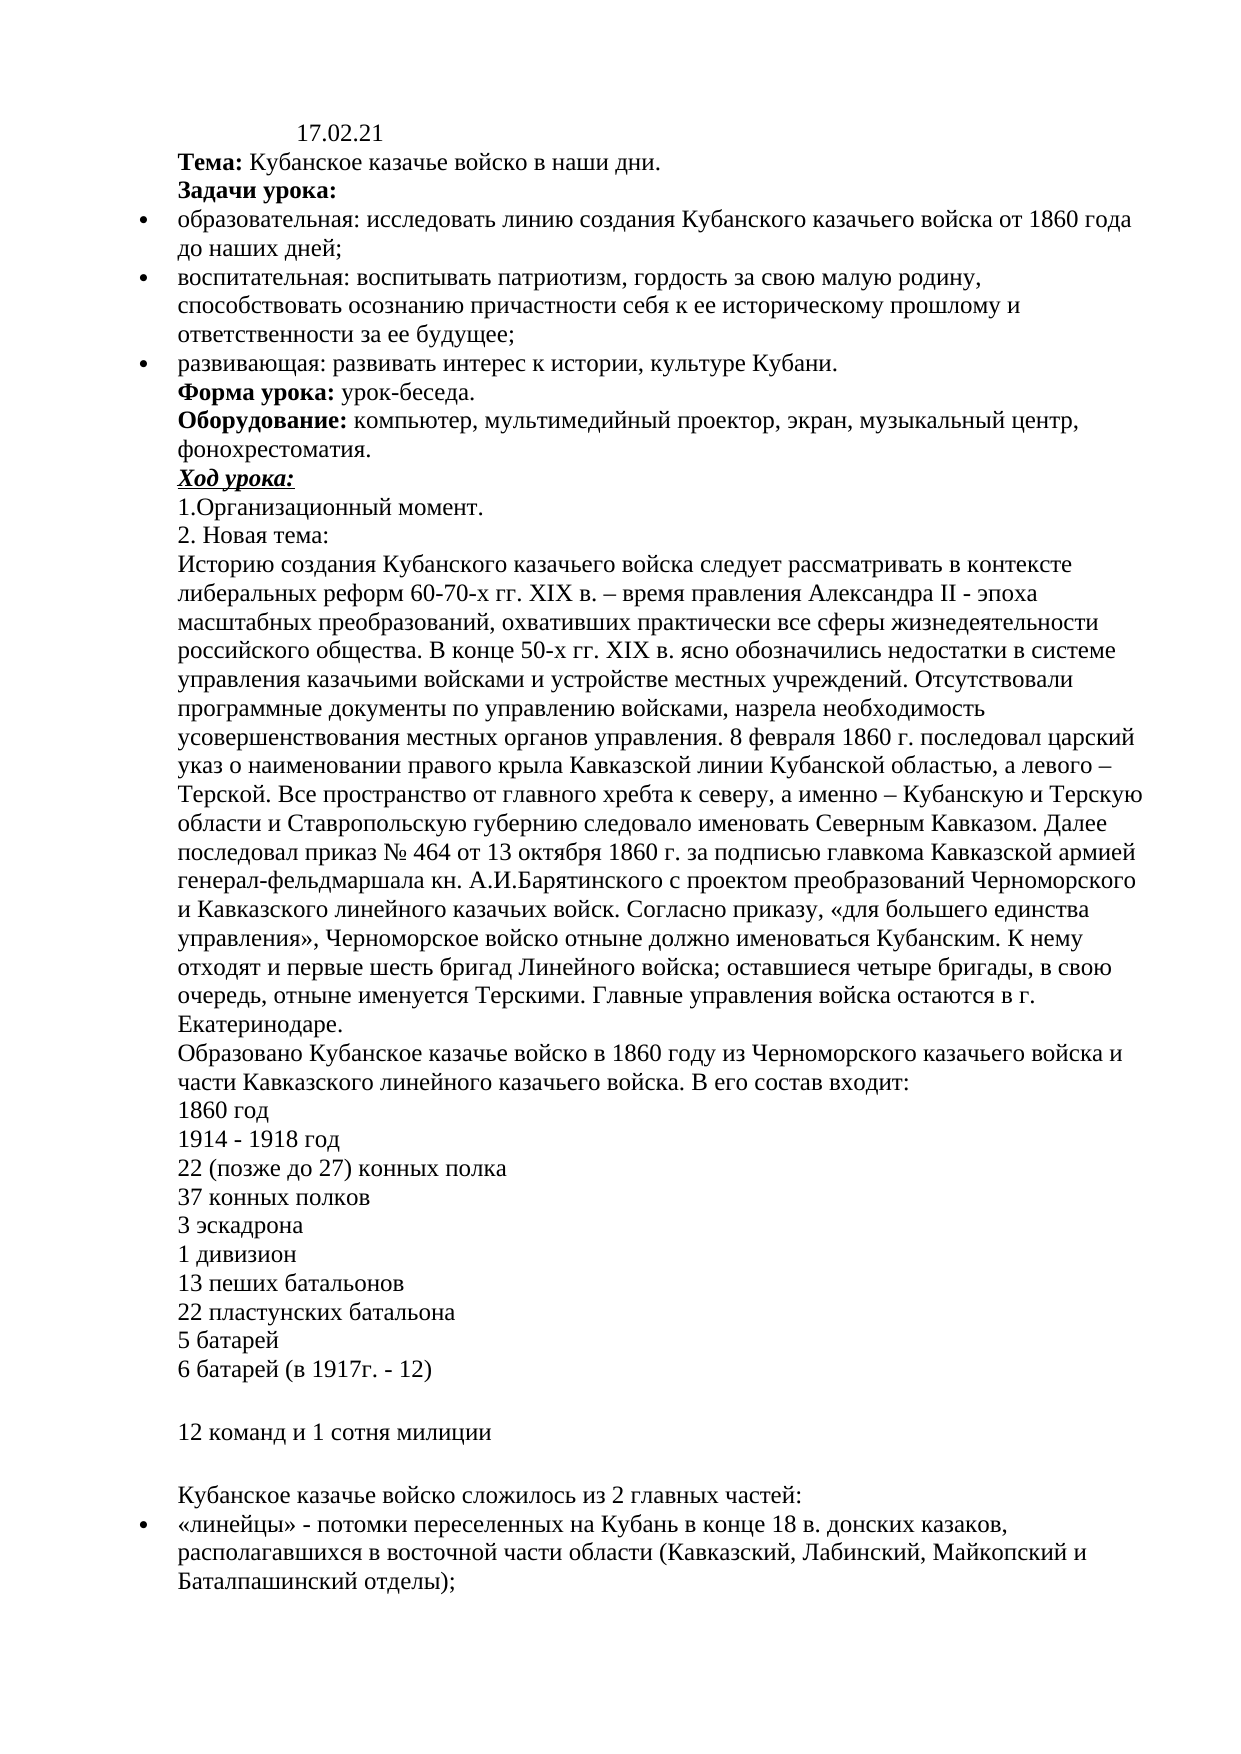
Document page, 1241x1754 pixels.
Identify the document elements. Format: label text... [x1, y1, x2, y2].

list «линейцы» - потомки переселенных на Кубань в конце 18 в. донских казаков, располагавшихся в восточной части области (Кавказский, Лабинский, Майкопский и Баталпашинский отделы); [140, 1509, 1152, 1595]
list образовательная: исследовать линию создания Кубанского казачьего войска от 1860 года до наших дней; [140, 204, 1152, 262]
list воспитательная: воспитывать патриотизм, гордость за свою малую родину, способствовать осознанию причастности себя к ее историческому прошлому и ответственности за ее будущее; [140, 262, 1152, 348]
text 13 пеших батальонов [177, 1268, 1152, 1297]
text 22 (позже до 27) конных полка [177, 1153, 1152, 1182]
text Тема: Кубанское казачье войско в наши дни. [177, 147, 1152, 176]
text 12 команд и 1 сотня милиции [177, 1417, 1152, 1446]
text 1 дивизион [177, 1239, 1152, 1268]
text 17.02.21 [177, 118, 1152, 147]
text Образовано Кубанское казачье войско в 1860 году из Черноморского казачьего войска и части Кавказского линейного казачьего войска. В его состав входит: [177, 1038, 1152, 1096]
text Кубанское казачье войско сложилось из 2 главных частей: [177, 1480, 1152, 1509]
text 1.Организационный момент. [177, 492, 1152, 521]
text 1914 - 1918 год [177, 1124, 1152, 1153]
text Ход урока: [177, 463, 1152, 492]
text Форма урока: урок-беседа. [177, 377, 1152, 406]
text 22 пластунских батальона [177, 1297, 1152, 1326]
text 5 батарей [177, 1326, 1152, 1354]
text 1860 год [177, 1096, 1152, 1124]
text 6 батарей (в 1917г. - 12) [177, 1354, 1152, 1383]
text 37 конных полков [177, 1182, 1152, 1211]
text 2. Новая тема: [177, 521, 1152, 549]
text 3 эскадрона [177, 1211, 1152, 1239]
text Оборудование: компьютер, мультимедийный проектор, экран, музыкальный центр, фонохрестоматия. [177, 406, 1152, 463]
text Задачи урока: [177, 176, 1152, 204]
text Историю создания Кубанского казачьего войска следует рассматривать в контексте либеральных реформ 60-70-х гг. XIX в. – время правления Александра II - эпоха масштабных преобразований, охвативших практически все сферы жизнедеятельности российского общества. В конце 50-х гг. XIX в. ясно обозначились недостатки в системе управления казачьими войсками и устройстве местных учреждений. Отсутствовали программные документы по управлению войсками, назрела необходимость усовершенствования местных органов управления. 8 февраля 1860 г. последовал царский указ о наименовании правого крыла Кавказской линии Кубанской областью, а левого – Терской. Все пространство от главного хребта к северу, а именно – Кубанскую и Терскую области и Ставропольскую губернию следовало именовать Северным Кавказом. Далее последовал приказ № 464 от 13 октября 1860 г. за подписью главкома Кавказской армией генерал-фельдмаршала кн. А.И.Барятинского с проектом преобразований Черноморского и Кавказского линейного казачьих войск. Согласно приказу, «для большего единства управления», Черноморское войско отныне должно именоваться Кубанским. К нему отходят и первые шесть бригад Линейного войска; оставшиеся четыре бригады, в свою очередь, отныне именуется Терскими. Главные управления войска остаются в г. Екатеринодаре. [177, 549, 1152, 1038]
list развивающая: развивать интерес к истории, культуре Кубани. [140, 348, 1152, 377]
